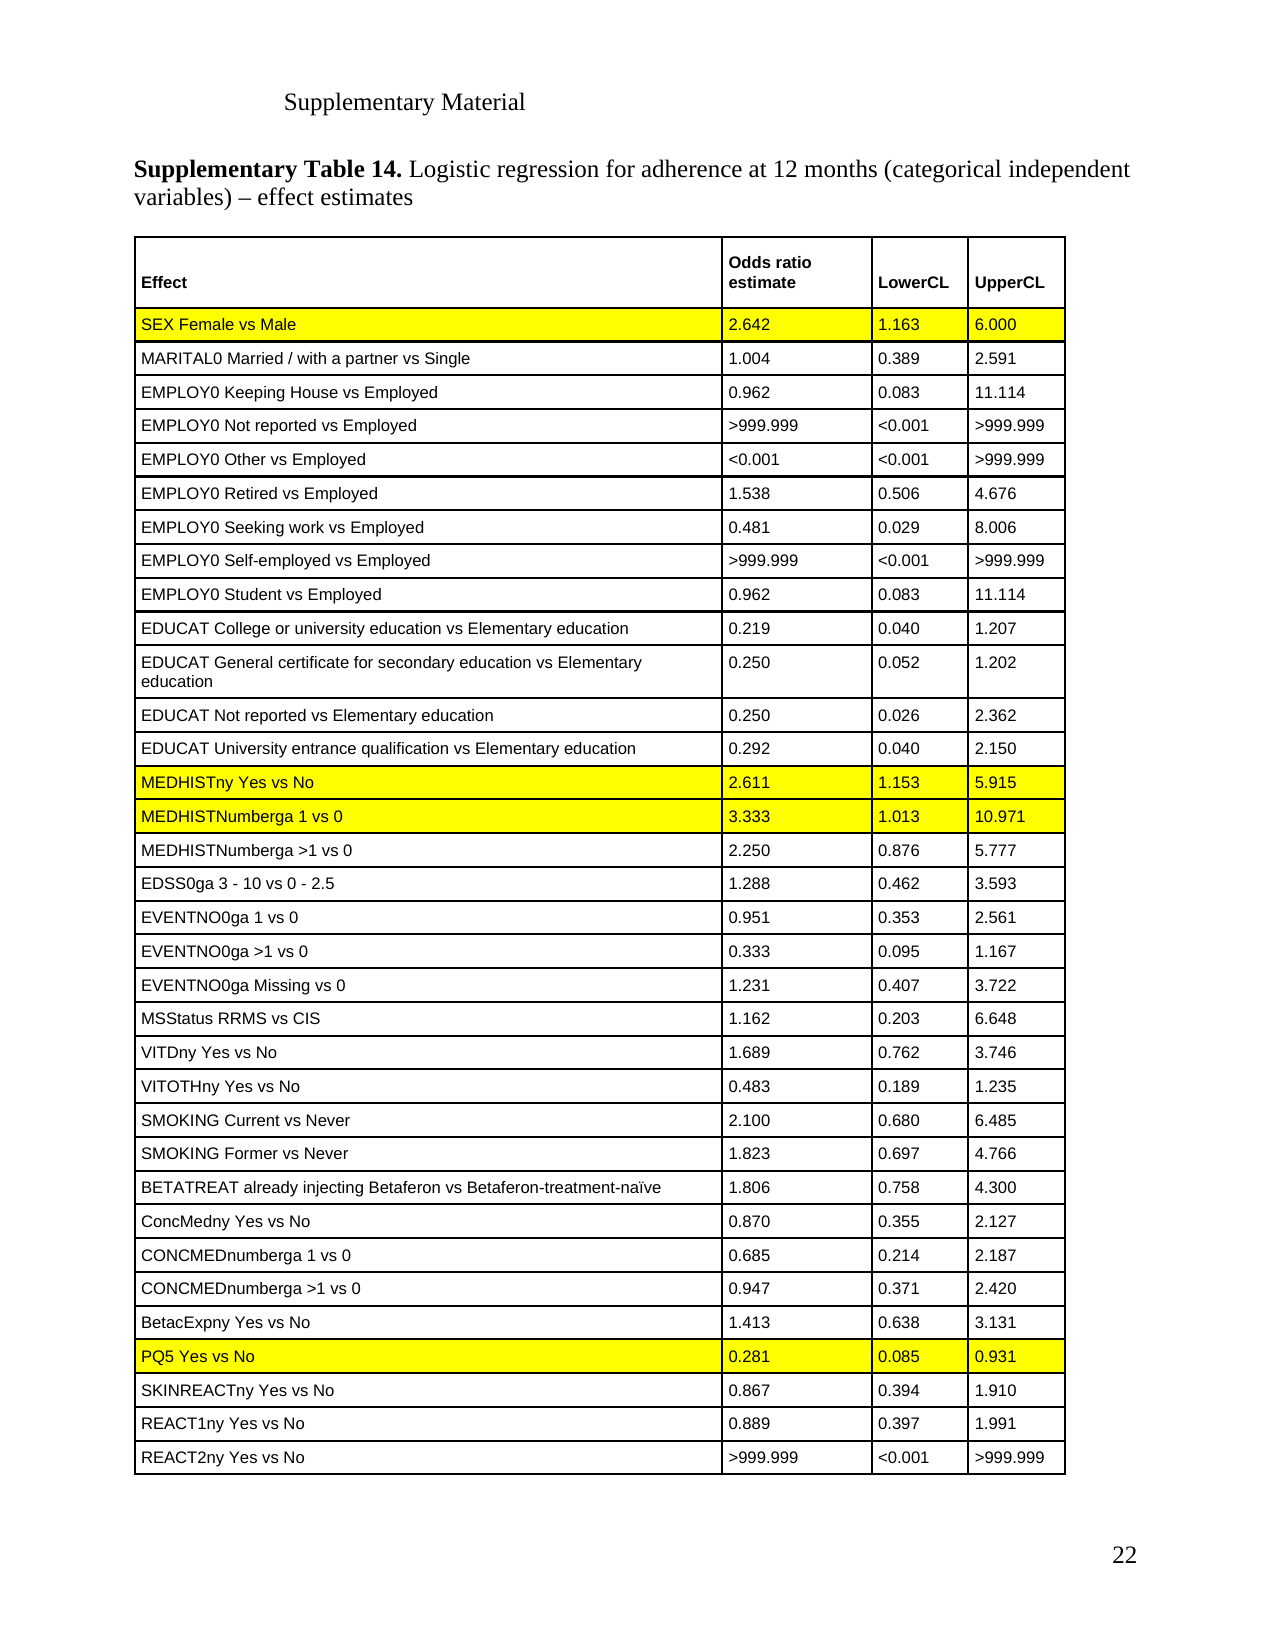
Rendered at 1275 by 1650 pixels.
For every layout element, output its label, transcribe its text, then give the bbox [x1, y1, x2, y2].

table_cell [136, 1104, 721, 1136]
table_cell 0.083 [873, 579, 967, 610]
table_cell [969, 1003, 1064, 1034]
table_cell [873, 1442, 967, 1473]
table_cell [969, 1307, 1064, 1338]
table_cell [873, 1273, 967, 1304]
table_header Effect [136, 238, 721, 307]
table_cell 0.040 [873, 613, 967, 644]
table_cell EDUCAT University entrance qualification vs Elementary education [136, 733, 721, 764]
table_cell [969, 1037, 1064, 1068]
table_cell 0.250 [723, 646, 871, 697]
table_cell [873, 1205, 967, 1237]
table_cell MEDHISTNumberga >1 vs 0 [136, 834, 721, 866]
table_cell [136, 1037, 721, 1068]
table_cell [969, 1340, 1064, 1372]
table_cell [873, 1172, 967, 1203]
table_cell EDUCAT Not reported vs Elementary education [136, 699, 721, 731]
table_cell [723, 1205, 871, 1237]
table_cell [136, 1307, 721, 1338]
table_cell 1.538 [723, 478, 871, 509]
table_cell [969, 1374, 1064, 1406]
table_cell 0.481 [723, 511, 871, 543]
table_cell 0.040 [873, 733, 967, 764]
table_cell 11.114 [969, 579, 1064, 610]
table_cell 0.219 [723, 613, 871, 644]
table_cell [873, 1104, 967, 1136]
table_cell <0.001 [873, 545, 967, 577]
table_cell 0.951 [723, 902, 871, 933]
table_cell MEDHISTny Yes vs No [136, 767, 721, 798]
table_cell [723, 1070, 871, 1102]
table_cell 3.593 [969, 868, 1064, 899]
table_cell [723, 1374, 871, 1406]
table_cell MARITAL0 Married / with a partner vs Single [136, 343, 721, 374]
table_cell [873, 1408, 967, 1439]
table_cell <0.001 [723, 444, 871, 475]
table_cell 4.676 [969, 478, 1064, 509]
table_cell >999.999 [969, 545, 1064, 577]
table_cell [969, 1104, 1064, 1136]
table_cell 0.462 [873, 868, 967, 899]
table_cell 2.611 [723, 767, 871, 798]
table_cell 5.915 [969, 767, 1064, 798]
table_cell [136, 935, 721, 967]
table_cell EMPLOY0 Retired vs Employed [136, 478, 721, 509]
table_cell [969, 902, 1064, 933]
table_cell 10.971 [969, 800, 1064, 832]
table_cell EMPLOY0 Other vs Employed [136, 444, 721, 475]
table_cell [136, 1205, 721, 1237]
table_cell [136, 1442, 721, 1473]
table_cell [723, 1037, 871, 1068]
table_cell >999.999 [969, 444, 1064, 475]
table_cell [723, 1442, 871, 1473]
table_cell >999.999 [969, 410, 1064, 442]
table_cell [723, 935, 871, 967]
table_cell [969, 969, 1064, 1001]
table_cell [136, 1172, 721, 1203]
table_cell EMPLOY0 Not reported vs Employed [136, 410, 721, 442]
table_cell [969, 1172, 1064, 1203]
table_header UpperCL [969, 238, 1064, 307]
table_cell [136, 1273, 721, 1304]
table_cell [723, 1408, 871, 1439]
table_cell EVENTNO0ga 1 vs 0 [136, 902, 721, 933]
table_cell >999.999 [723, 410, 871, 442]
table_cell 0.962 [723, 376, 871, 408]
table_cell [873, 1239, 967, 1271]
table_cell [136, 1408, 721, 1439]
table_cell EDUCAT General certificate for secondary education vs Elementary education [136, 646, 721, 697]
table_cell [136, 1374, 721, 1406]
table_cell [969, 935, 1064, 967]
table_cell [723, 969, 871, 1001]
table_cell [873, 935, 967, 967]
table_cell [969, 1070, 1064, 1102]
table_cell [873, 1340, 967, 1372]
table_cell 3.333 [723, 800, 871, 832]
table_header Odds ratio estimate [723, 238, 871, 307]
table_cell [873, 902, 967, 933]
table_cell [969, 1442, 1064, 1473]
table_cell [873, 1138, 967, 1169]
table_cell <0.001 [873, 410, 967, 442]
table_cell 1.202 [969, 646, 1064, 697]
table_cell EMPLOY0 Keeping House vs Employed [136, 376, 721, 408]
table_cell 0.029 [873, 511, 967, 543]
table_cell MEDHISTNumberga 1 vs 0 [136, 800, 721, 832]
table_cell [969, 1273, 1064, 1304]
table_cell 0.052 [873, 646, 967, 697]
table_header LowerCL [873, 238, 967, 307]
table_cell 2.250 [723, 834, 871, 866]
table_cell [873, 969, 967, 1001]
table_cell 1.153 [873, 767, 967, 798]
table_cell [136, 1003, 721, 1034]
table_cell 0.250 [723, 699, 871, 731]
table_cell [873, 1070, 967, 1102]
table_cell 0.506 [873, 478, 967, 509]
table_cell 1.163 [873, 309, 967, 340]
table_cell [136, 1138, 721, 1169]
table_cell 11.114 [969, 376, 1064, 408]
table_cell 5.777 [969, 834, 1064, 866]
table_cell 0.026 [873, 699, 967, 731]
table_cell 6.000 [969, 309, 1064, 340]
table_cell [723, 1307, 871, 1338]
table_cell >999.999 [723, 545, 871, 577]
table_cell 0.962 [723, 579, 871, 610]
table_cell 0.083 [873, 376, 967, 408]
table_cell <0.001 [873, 444, 967, 475]
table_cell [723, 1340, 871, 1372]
table_cell 1.207 [969, 613, 1064, 644]
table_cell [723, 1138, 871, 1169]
text Supplementary Table 14. Logistic regression for adherence at 12 months (categorical independent variables) – effect estimates [133, 154, 1152, 211]
table_cell 8.006 [969, 511, 1064, 543]
table_cell EMPLOY0 Self-employed vs Employed [136, 545, 721, 577]
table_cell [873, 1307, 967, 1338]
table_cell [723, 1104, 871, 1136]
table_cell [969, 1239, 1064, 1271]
table_cell EDSS0ga 3 - 10 vs 0 - 2.5 [136, 868, 721, 899]
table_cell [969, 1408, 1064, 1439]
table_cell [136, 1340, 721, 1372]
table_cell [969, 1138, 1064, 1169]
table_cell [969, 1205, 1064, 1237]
table_cell 1.288 [723, 868, 871, 899]
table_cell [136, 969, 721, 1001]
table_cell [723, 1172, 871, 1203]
table_cell 2.150 [969, 733, 1064, 764]
table_cell SEX Female vs Male [136, 309, 721, 340]
table_cell 1.004 [723, 343, 871, 374]
table_cell EMPLOY0 Seeking work vs Employed [136, 511, 721, 543]
table_cell 0.292 [723, 733, 871, 764]
table_cell 1.013 [873, 800, 967, 832]
table_cell 0.876 [873, 834, 967, 866]
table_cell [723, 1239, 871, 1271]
table_cell 0.389 [873, 343, 967, 374]
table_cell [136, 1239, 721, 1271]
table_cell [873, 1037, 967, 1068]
table_cell 2.642 [723, 309, 871, 340]
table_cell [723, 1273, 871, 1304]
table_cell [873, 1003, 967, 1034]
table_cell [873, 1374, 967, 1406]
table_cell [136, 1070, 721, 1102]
table_cell EDUCAT College or university education vs Elementary education [136, 613, 721, 644]
table_cell 2.591 [969, 343, 1064, 374]
table_cell EMPLOY0 Student vs Employed [136, 579, 721, 610]
table_cell 2.362 [969, 699, 1064, 731]
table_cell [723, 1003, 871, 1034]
